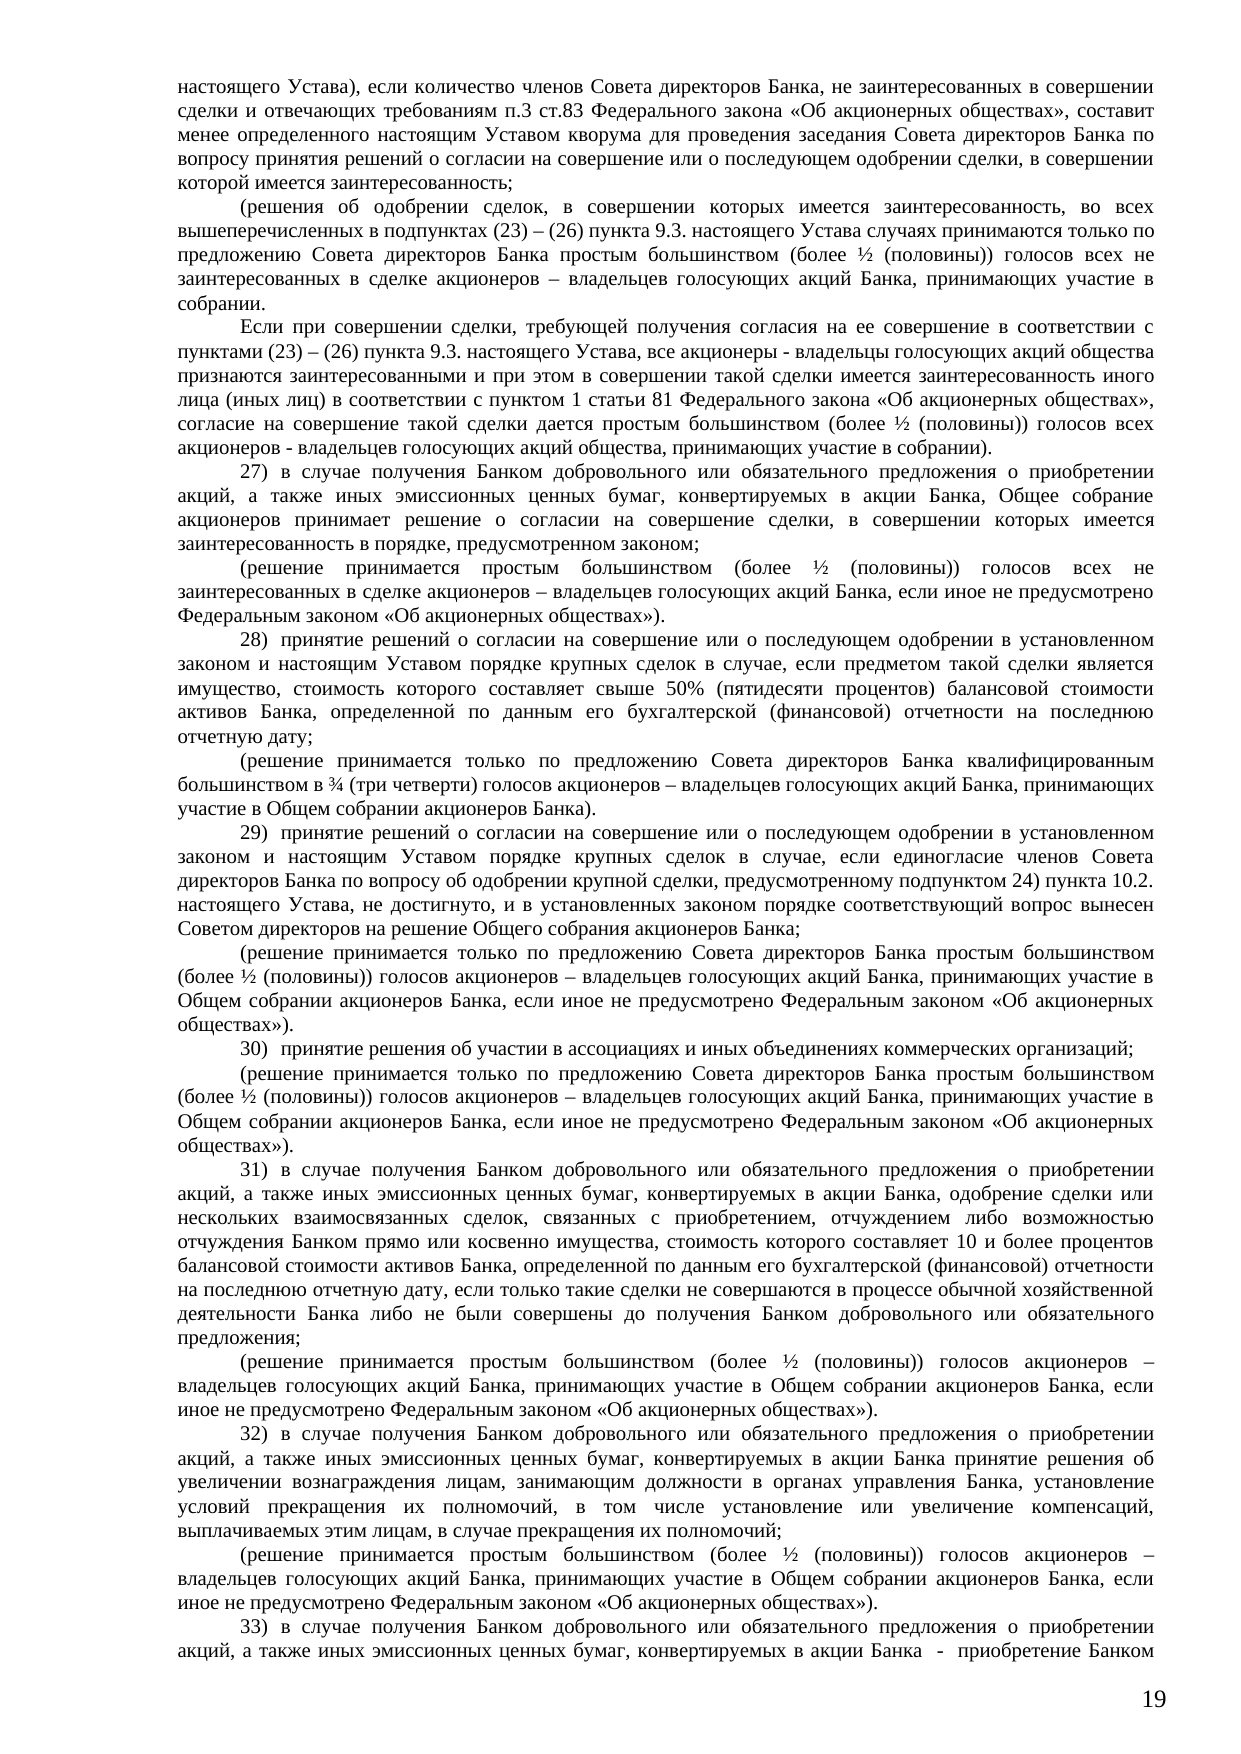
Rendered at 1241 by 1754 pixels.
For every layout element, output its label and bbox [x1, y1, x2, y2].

table_header [92, 74, 1178, 1662]
